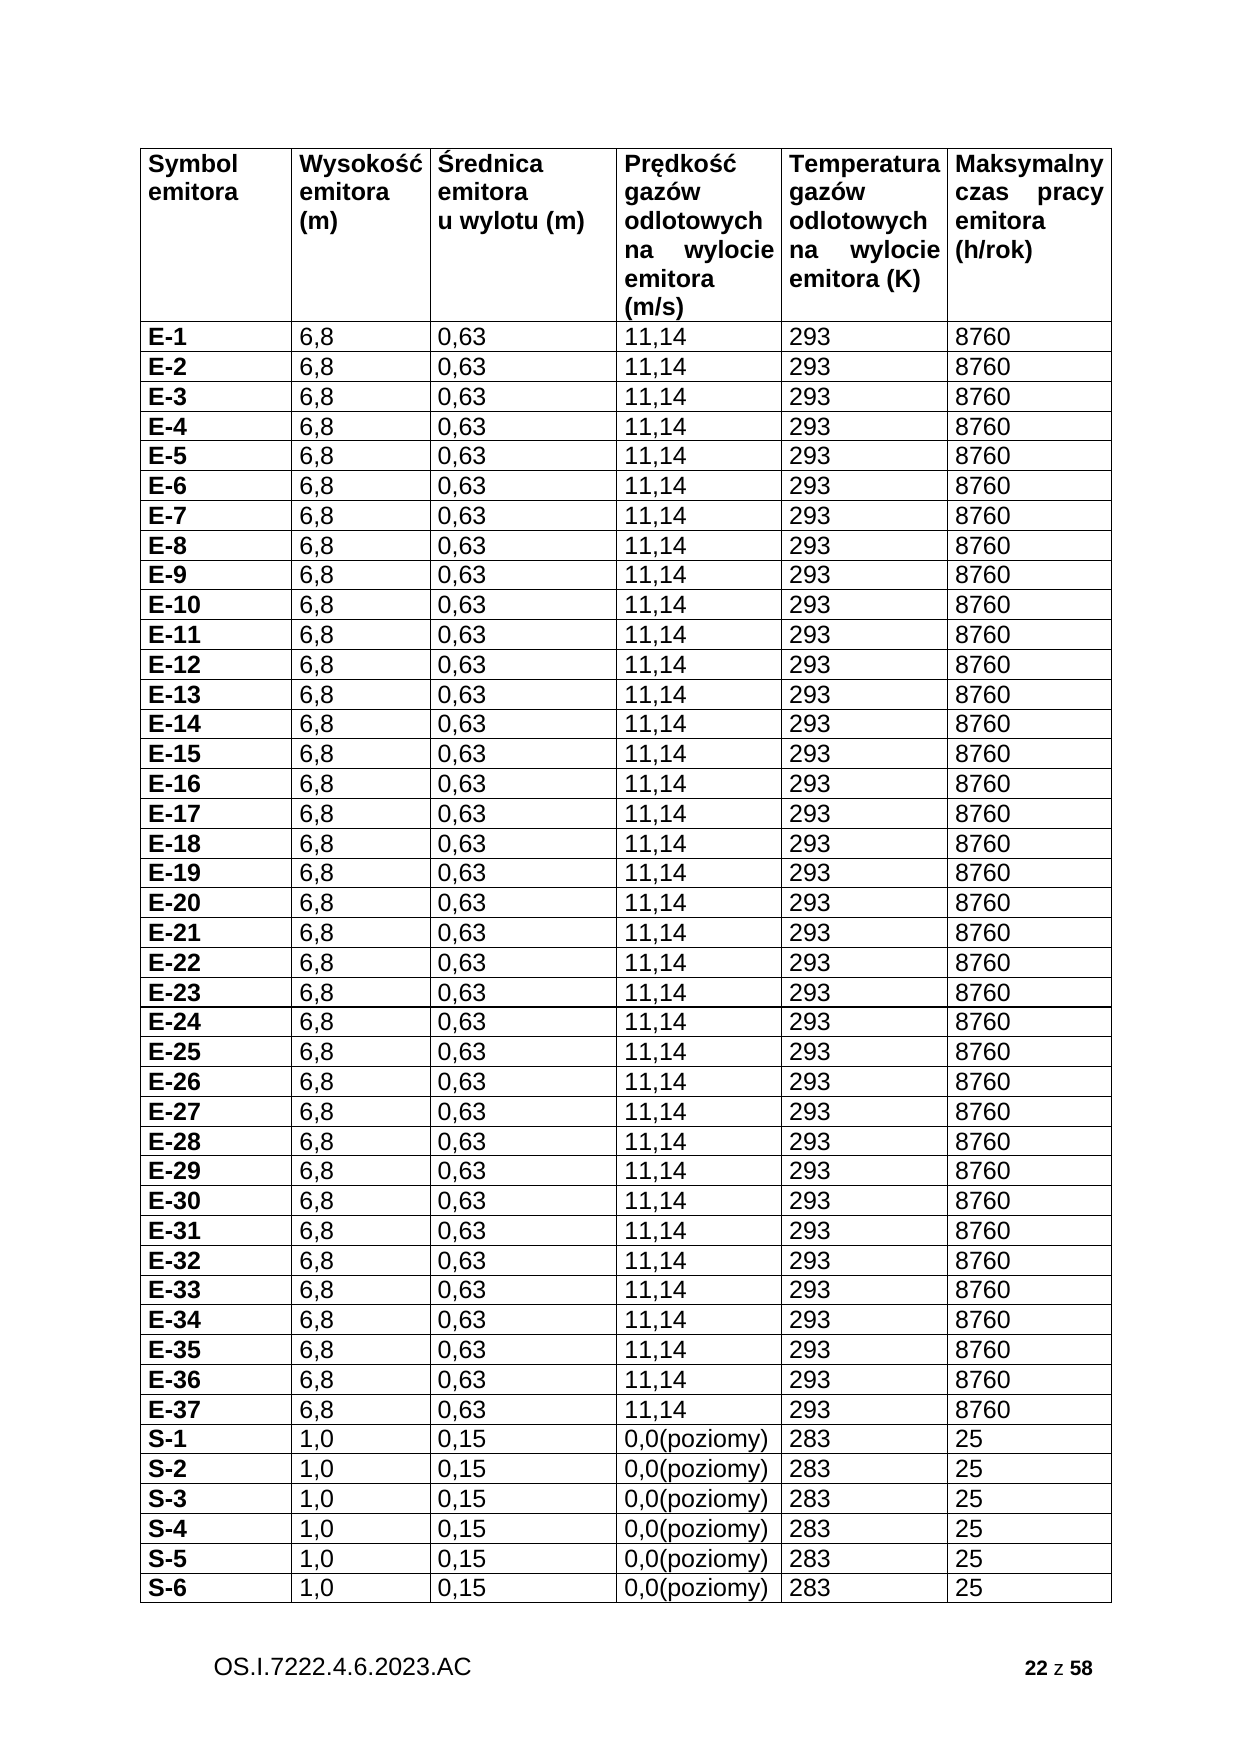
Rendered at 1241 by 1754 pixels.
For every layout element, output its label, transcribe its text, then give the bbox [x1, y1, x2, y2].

table_cell 8760 [948, 352, 1111, 381]
table_cell 6,8 [292, 1067, 430, 1096]
table_cell 293 [782, 1365, 947, 1394]
table_cell 0,63 [431, 531, 616, 559]
table_cell 0,15 [431, 1454, 616, 1483]
table_cell E-37 [141, 1395, 291, 1423]
table_cell 25 [948, 1454, 1111, 1483]
table_cell 8760 [948, 769, 1111, 798]
table_cell 293 [782, 1127, 947, 1155]
table_cell 1,0 [292, 1574, 430, 1602]
table_cell 6,8 [292, 859, 430, 887]
table_cell E-30 [141, 1186, 291, 1215]
table_cell S-6 [141, 1574, 291, 1602]
table_cell E-10 [141, 590, 291, 619]
table_cell 6,8 [292, 739, 430, 768]
table_cell 0,63 [431, 769, 616, 798]
table_cell 11,14 [617, 1067, 781, 1096]
table_cell 8760 [948, 1067, 1111, 1096]
table_cell 0,63 [431, 829, 616, 857]
table_cell 0,63 [431, 561, 616, 589]
table_cell 0,63 [431, 322, 616, 351]
table_cell S-1 [141, 1425, 291, 1453]
table_cell E-35 [141, 1335, 291, 1364]
table_cell 283 [782, 1425, 947, 1453]
table_cell 11,14 [617, 650, 781, 679]
table_cell 8760 [948, 1186, 1111, 1215]
table_cell 293 [782, 978, 947, 1006]
table_cell E-19 [141, 859, 291, 887]
table_cell 6,8 [292, 620, 430, 649]
table_cell 293 [782, 1216, 947, 1245]
table_cell 11,14 [617, 680, 781, 708]
table_cell 0,63 [431, 650, 616, 679]
table_cell 25 [948, 1514, 1111, 1543]
table_cell 0,63 [431, 471, 616, 500]
table_cell 11,14 [617, 531, 781, 559]
table_cell 6,8 [292, 382, 430, 411]
table_cell 11,14 [617, 1127, 781, 1155]
table_cell 11,14 [617, 1186, 781, 1215]
table_cell 8760 [948, 1276, 1111, 1304]
table_cell 8760 [948, 888, 1111, 917]
table_cell S-2 [141, 1454, 291, 1483]
table_header Prędkość gazów odlotowych na wylocie emitora (m/s) [617, 149, 781, 321]
table_cell 8760 [948, 650, 1111, 679]
table_cell 1,0 [292, 1514, 430, 1543]
table_cell 6,8 [292, 1305, 430, 1334]
table_cell 8760 [948, 710, 1111, 738]
table_cell 8760 [948, 471, 1111, 500]
table_cell 8760 [948, 1127, 1111, 1155]
table_cell 6,8 [292, 1395, 430, 1423]
table_cell 283 [782, 1514, 947, 1543]
table_cell 25 [948, 1544, 1111, 1572]
table_cell 6,8 [292, 1276, 430, 1304]
table_cell 0,63 [431, 1067, 616, 1096]
table_cell 293 [782, 1276, 947, 1304]
table_cell 0,63 [431, 918, 616, 947]
table_cell 293 [782, 412, 947, 440]
table_cell 0,0(poziomy) [617, 1574, 781, 1602]
table_cell 8760 [948, 859, 1111, 887]
table_cell 8760 [948, 382, 1111, 411]
table_cell 0,0(poziomy) [617, 1514, 781, 1543]
table_cell 293 [782, 1246, 947, 1274]
table_cell E-12 [141, 650, 291, 679]
table_cell 0,63 [431, 799, 616, 828]
table_cell E-34 [141, 1305, 291, 1334]
table_cell E-7 [141, 501, 291, 530]
table_cell 0,63 [431, 1156, 616, 1185]
table_cell 8760 [948, 412, 1111, 440]
table_cell 0,63 [431, 412, 616, 440]
table_cell 6,8 [292, 501, 430, 530]
table_cell 0,0(poziomy) [617, 1544, 781, 1572]
table_cell 8760 [948, 1037, 1111, 1066]
table_cell E-28 [141, 1127, 291, 1155]
table_cell 6,8 [292, 888, 430, 917]
table_cell 6,8 [292, 412, 430, 440]
table_cell 11,14 [617, 441, 781, 470]
table_cell 293 [782, 859, 947, 887]
table_cell 11,14 [617, 382, 781, 411]
table_cell 11,14 [617, 888, 781, 917]
table_cell E-29 [141, 1156, 291, 1185]
table_cell 6,8 [292, 1335, 430, 1364]
table_header Maksymalny czas pracy emitora (h/rok) [948, 149, 1111, 321]
table_cell 283 [782, 1574, 947, 1602]
table_cell 8760 [948, 978, 1111, 1006]
table_cell 6,8 [292, 1216, 430, 1245]
table_cell E-8 [141, 531, 291, 559]
table_cell 293 [782, 1186, 947, 1215]
table_cell 8760 [948, 561, 1111, 589]
table_cell 0,63 [431, 710, 616, 738]
table_cell 25 [948, 1574, 1111, 1602]
table_cell 0,63 [431, 1246, 616, 1274]
table_cell 293 [782, 1395, 947, 1423]
table_cell 11,14 [617, 978, 781, 1006]
table_cell 6,8 [292, 680, 430, 708]
table_cell 293 [782, 531, 947, 559]
table_cell 8760 [948, 322, 1111, 351]
table_cell 0,63 [431, 590, 616, 619]
table_cell 293 [782, 769, 947, 798]
table_cell E-15 [141, 739, 291, 768]
table_cell 0,63 [431, 382, 616, 411]
table_cell 11,14 [617, 322, 781, 351]
table_cell 11,14 [617, 1365, 781, 1394]
table_cell E-5 [141, 441, 291, 470]
table_cell E-2 [141, 352, 291, 381]
table_cell 11,14 [617, 1246, 781, 1274]
table_cell 6,8 [292, 1127, 430, 1155]
table_cell 0,15 [431, 1574, 616, 1602]
table_cell 11,14 [617, 1395, 781, 1423]
table_cell 11,14 [617, 1037, 781, 1066]
table_cell 293 [782, 1037, 947, 1066]
table_cell 293 [782, 352, 947, 381]
table_cell 8760 [948, 620, 1111, 649]
table_cell 293 [782, 1335, 947, 1364]
table_cell 0,63 [431, 1186, 616, 1215]
table_cell 293 [782, 471, 947, 500]
table_cell 8760 [948, 1246, 1111, 1274]
table_cell 0,15 [431, 1544, 616, 1572]
table_header Temperatura gazów odlotowych na wylocie emitora (K) [782, 149, 947, 321]
table_cell 293 [782, 382, 947, 411]
table_cell 0,63 [431, 501, 616, 530]
table_cell E-27 [141, 1097, 291, 1126]
table_cell E-32 [141, 1246, 291, 1274]
table_cell E-9 [141, 561, 291, 589]
table_cell 0,63 [431, 1008, 616, 1036]
table_cell 293 [782, 1008, 947, 1036]
table_cell 6,8 [292, 918, 430, 947]
table_cell E-23 [141, 978, 291, 1006]
table_cell 293 [782, 561, 947, 589]
table_cell 11,14 [617, 948, 781, 977]
table_cell 6,8 [292, 1097, 430, 1126]
table_header Wysokość emitora (m) [292, 149, 430, 321]
table_cell 8760 [948, 739, 1111, 768]
table_header Symbol emitora [141, 149, 291, 321]
table_cell 8760 [948, 590, 1111, 619]
table_cell 293 [782, 650, 947, 679]
table_cell 293 [782, 1067, 947, 1096]
table_cell 293 [782, 829, 947, 857]
table_cell E-14 [141, 710, 291, 738]
table_cell 0,15 [431, 1484, 616, 1513]
table_cell 11,14 [617, 710, 781, 738]
table_cell 1,0 [292, 1425, 430, 1453]
table_cell 6,8 [292, 590, 430, 619]
table_cell 6,8 [292, 978, 430, 1006]
table_cell 11,14 [617, 412, 781, 440]
table_cell S-5 [141, 1544, 291, 1572]
table_cell 11,14 [617, 859, 781, 887]
table_cell 283 [782, 1484, 947, 1513]
table_cell 283 [782, 1544, 947, 1572]
table_cell 11,14 [617, 1335, 781, 1364]
table_cell 6,8 [292, 352, 430, 381]
table_cell 8760 [948, 918, 1111, 947]
table_cell 293 [782, 501, 947, 530]
table_cell E-6 [141, 471, 291, 500]
table_cell 0,63 [431, 441, 616, 470]
table_cell E-3 [141, 382, 291, 411]
table_cell 11,14 [617, 1008, 781, 1036]
table_cell 6,8 [292, 1008, 430, 1036]
table_cell 8760 [948, 1008, 1111, 1036]
table_cell 11,14 [617, 829, 781, 857]
table_cell 293 [782, 441, 947, 470]
table_cell 293 [782, 680, 947, 708]
table_cell E-25 [141, 1037, 291, 1066]
table_cell 293 [782, 1097, 947, 1126]
table_cell 293 [782, 322, 947, 351]
table_cell 6,8 [292, 531, 430, 559]
table_cell 6,8 [292, 650, 430, 679]
table_cell E-26 [141, 1067, 291, 1096]
table_cell 293 [782, 1156, 947, 1185]
table_cell 8760 [948, 531, 1111, 559]
table_cell 0,63 [431, 948, 616, 977]
table_cell 11,14 [617, 918, 781, 947]
table_cell 1,0 [292, 1484, 430, 1513]
table_cell 8760 [948, 441, 1111, 470]
table_cell 8760 [948, 1395, 1111, 1423]
table_cell 0,0(poziomy) [617, 1425, 781, 1453]
table_cell 8760 [948, 1156, 1111, 1185]
table_cell E-36 [141, 1365, 291, 1394]
table_cell 11,14 [617, 769, 781, 798]
table_cell 11,14 [617, 620, 781, 649]
table_cell E-16 [141, 769, 291, 798]
table_cell 0,63 [431, 1037, 616, 1066]
table_cell 283 [782, 1454, 947, 1483]
table_cell 6,8 [292, 1186, 430, 1215]
table_cell 11,14 [617, 1156, 781, 1185]
table_cell 8760 [948, 1216, 1111, 1245]
table_cell 11,14 [617, 1305, 781, 1334]
table_cell 293 [782, 1305, 947, 1334]
table_cell 0,15 [431, 1514, 616, 1543]
table_cell 1,0 [292, 1454, 430, 1483]
table_cell 11,14 [617, 739, 781, 768]
table_cell 293 [782, 799, 947, 828]
table_cell 6,8 [292, 561, 430, 589]
table_cell 6,8 [292, 1156, 430, 1185]
table_cell 11,14 [617, 352, 781, 381]
table_cell 293 [782, 739, 947, 768]
table_cell E-24 [141, 1008, 291, 1036]
table_cell 6,8 [292, 471, 430, 500]
table_cell E-33 [141, 1276, 291, 1304]
table_cell 11,14 [617, 1216, 781, 1245]
table_cell 11,14 [617, 1097, 781, 1126]
table_cell E-13 [141, 680, 291, 708]
table_cell 25 [948, 1484, 1111, 1513]
table_cell 11,14 [617, 799, 781, 828]
table_cell 0,63 [431, 1097, 616, 1126]
table_cell 8760 [948, 501, 1111, 530]
table_cell 6,8 [292, 799, 430, 828]
table_cell E-4 [141, 412, 291, 440]
table_cell 0,63 [431, 888, 616, 917]
table_cell 1,0 [292, 1544, 430, 1572]
table_cell 0,63 [431, 1395, 616, 1423]
table_cell 293 [782, 948, 947, 977]
table_cell 6,8 [292, 322, 430, 351]
table_cell 6,8 [292, 1365, 430, 1394]
table_cell 6,8 [292, 948, 430, 977]
table_cell 0,0(poziomy) [617, 1484, 781, 1513]
table_cell E-18 [141, 829, 291, 857]
table_cell 0,63 [431, 352, 616, 381]
table_cell E-17 [141, 799, 291, 828]
table_cell 8760 [948, 1097, 1111, 1126]
table_cell 11,14 [617, 501, 781, 530]
table_cell 0,63 [431, 1276, 616, 1304]
table_cell E-31 [141, 1216, 291, 1245]
table_cell 8760 [948, 680, 1111, 708]
table_cell E-21 [141, 918, 291, 947]
table_cell 25 [948, 1425, 1111, 1453]
table_cell 0,63 [431, 620, 616, 649]
table_cell S-4 [141, 1514, 291, 1543]
table_cell 8760 [948, 1365, 1111, 1394]
table_cell 8760 [948, 1335, 1111, 1364]
table_cell 11,14 [617, 471, 781, 500]
table_cell 8760 [948, 829, 1111, 857]
table_cell 8760 [948, 799, 1111, 828]
table_cell 293 [782, 710, 947, 738]
table_cell 293 [782, 620, 947, 649]
table_cell 0,63 [431, 680, 616, 708]
table_cell 8760 [948, 948, 1111, 977]
table_cell 8760 [948, 1305, 1111, 1334]
table_cell 293 [782, 888, 947, 917]
table_cell E-20 [141, 888, 291, 917]
table_cell 6,8 [292, 1246, 430, 1274]
table_cell 0,63 [431, 1305, 616, 1334]
table_cell E-22 [141, 948, 291, 977]
table_cell 6,8 [292, 1037, 430, 1066]
table_cell 6,8 [292, 769, 430, 798]
table_cell 6,8 [292, 710, 430, 738]
table_cell 11,14 [617, 590, 781, 619]
table_cell 0,63 [431, 1335, 616, 1364]
table_cell E-1 [141, 322, 291, 351]
table_cell 6,8 [292, 829, 430, 857]
table_cell 0,15 [431, 1425, 616, 1453]
table_cell S-3 [141, 1484, 291, 1513]
table_cell E-11 [141, 620, 291, 649]
table_cell 0,0(poziomy) [617, 1454, 781, 1483]
table_cell 11,14 [617, 1276, 781, 1304]
table_cell 0,63 [431, 739, 616, 768]
table_cell 11,14 [617, 561, 781, 589]
table_cell 6,8 [292, 441, 430, 470]
table_cell 0,63 [431, 1216, 616, 1245]
table_cell 0,63 [431, 859, 616, 887]
table_cell 293 [782, 590, 947, 619]
table_cell 0,63 [431, 1127, 616, 1155]
table_cell 293 [782, 918, 947, 947]
table_cell 0,63 [431, 1365, 616, 1394]
table_cell 0,63 [431, 978, 616, 1006]
table_header Średnica emitora u wylotu (m) [431, 149, 616, 321]
